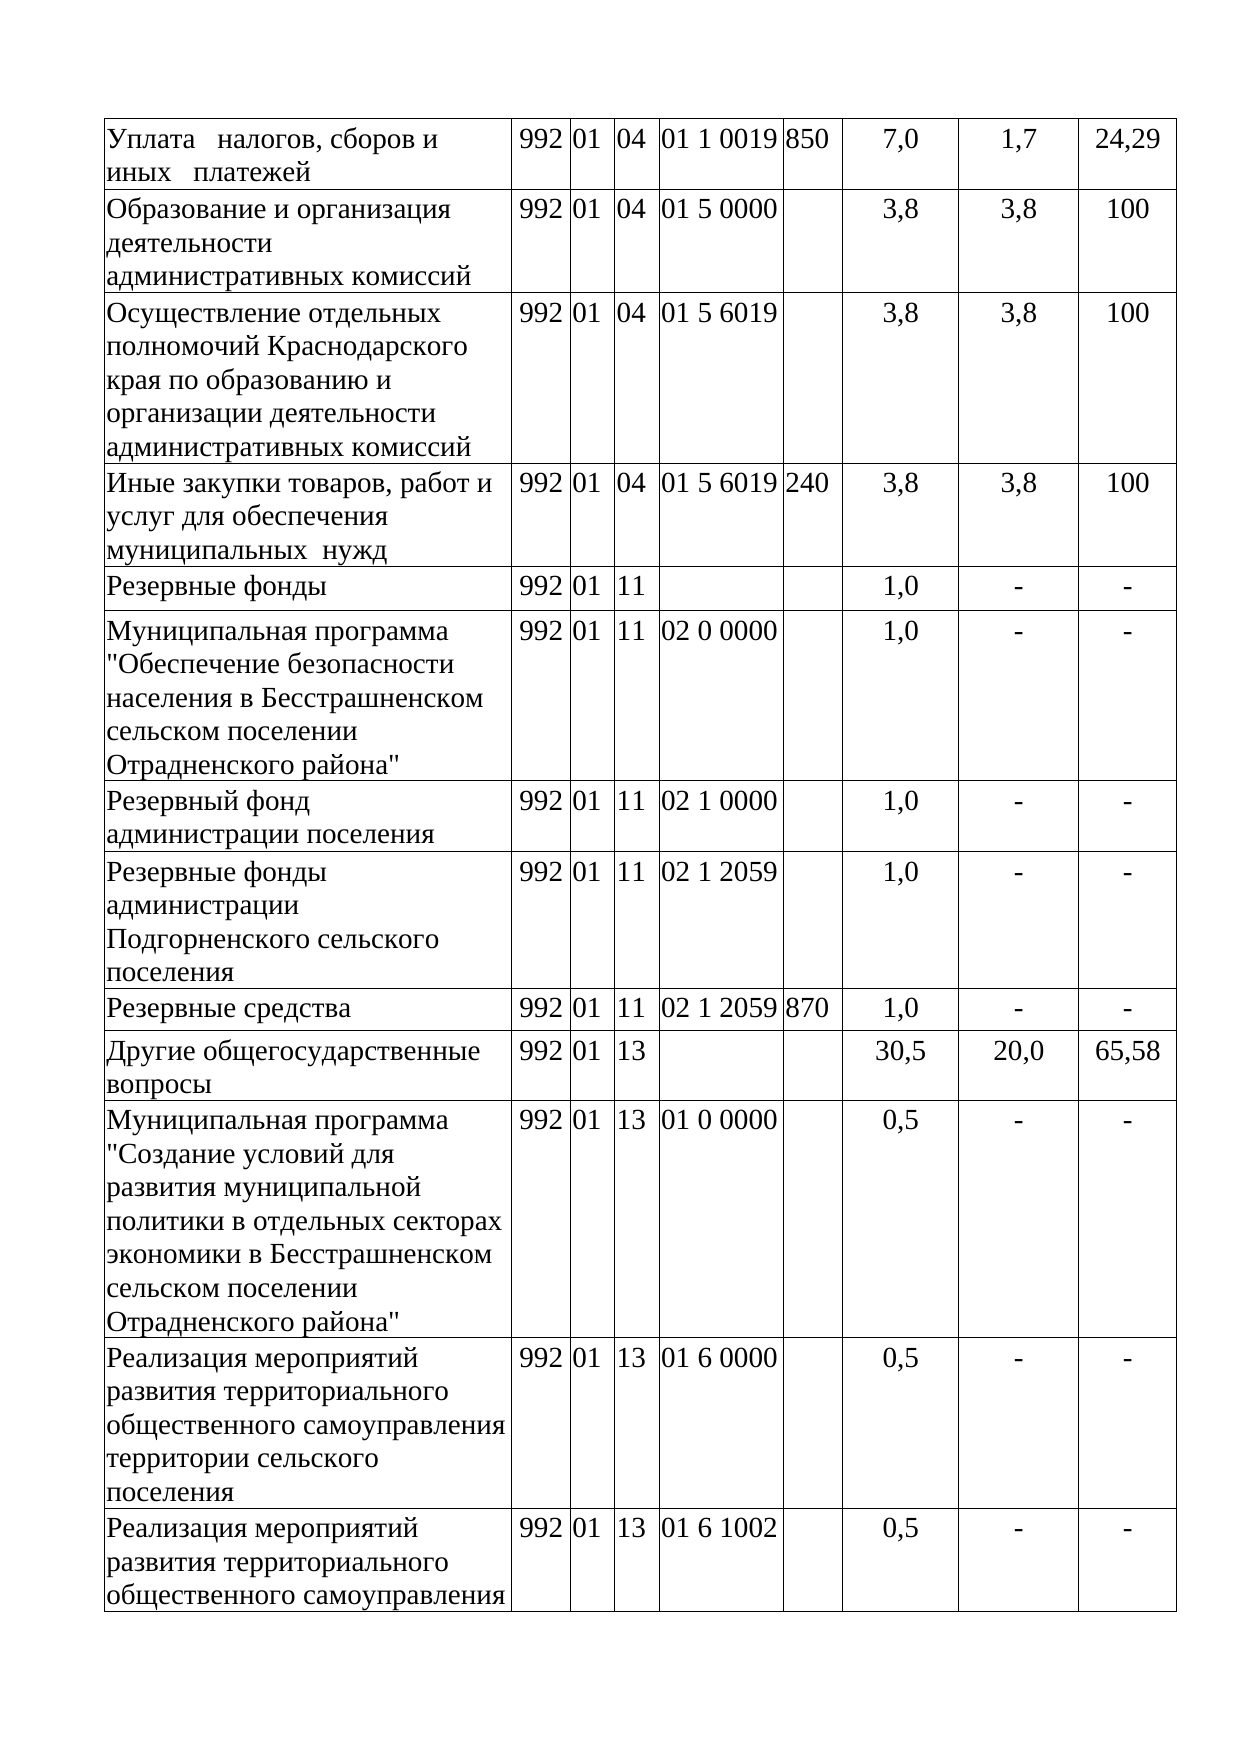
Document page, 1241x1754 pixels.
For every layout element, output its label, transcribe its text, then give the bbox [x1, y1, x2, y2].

table_cell 11 [615, 852, 659, 988]
table_cell - [1079, 611, 1176, 780]
table_cell - [1079, 781, 1176, 851]
table_cell 02 1 2059 [660, 852, 783, 988]
table_cell [660, 567, 783, 610]
table_cell Образование и организация деятельности административных комиссий [105, 190, 511, 292]
table_cell 992 [512, 190, 570, 292]
table_cell 01 [571, 464, 614, 566]
table_cell - [1079, 1101, 1176, 1337]
table_cell - [959, 567, 1078, 610]
table_cell 01 [571, 852, 614, 988]
table_cell 3,8 [959, 190, 1078, 292]
table_cell 992 [512, 1338, 570, 1508]
table_cell - [1079, 1338, 1176, 1508]
table_cell 992 [512, 293, 570, 462]
table_cell [784, 781, 842, 851]
table_cell 100 [1079, 293, 1176, 462]
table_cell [105, 1509, 511, 1611]
table_cell 100 [1079, 190, 1176, 292]
table_cell - [1079, 989, 1176, 1030]
table_cell 992 [512, 1031, 570, 1100]
table_cell - [959, 852, 1078, 988]
table_cell 1,7 [959, 119, 1078, 189]
table_cell 3,8 [843, 293, 958, 462]
table_cell 992 [512, 567, 570, 610]
table_cell 992 [512, 1509, 570, 1611]
table_cell 04 [615, 119, 659, 189]
table_cell Иные закупки товаров, работ и услуг для обеспечения муниципальных нужд [105, 464, 511, 566]
table_cell 01 [571, 119, 614, 189]
table_cell [784, 190, 842, 292]
table_cell 3,8 [959, 464, 1078, 566]
table_cell 01 [571, 1101, 614, 1337]
table_cell Муниципальная программа "Создание условий для развития муниципальной политики в отдельных секторах экономики в Бесстрашненском сельском поселении Отрадненского района" [105, 1101, 511, 1337]
table_cell 3,8 [843, 190, 958, 292]
table_cell 13 [615, 1101, 659, 1337]
table_cell 01 [571, 781, 614, 851]
table_cell [784, 1101, 842, 1337]
table_cell 11 [615, 611, 659, 780]
table_cell 1,0 [843, 852, 958, 988]
table_cell 0,5 [843, 1338, 958, 1508]
table_cell Уплата налогов, сборов и иных платежей [105, 119, 511, 189]
table_cell 13 [615, 1338, 659, 1508]
table_cell Муниципальная программа "Обеспечение безопасности населения в Бесстрашненском сельском поселении Отрадненского района" [105, 611, 511, 780]
table_cell 11 [615, 989, 659, 1030]
table_cell 65,58 [1079, 1031, 1176, 1100]
table_cell 01 [571, 190, 614, 292]
table_cell 1,0 [843, 611, 958, 780]
table_cell 11 [615, 781, 659, 851]
table_cell 7,0 [843, 119, 958, 189]
table_cell 1,0 [843, 989, 958, 1030]
table_cell 01 [571, 1338, 614, 1508]
table_cell 02 1 0000 [660, 781, 783, 851]
table_cell [784, 293, 842, 462]
table_cell 992 [512, 852, 570, 988]
table_cell 11 [615, 567, 659, 610]
table_cell 01 [571, 293, 614, 462]
table_cell [784, 567, 842, 610]
table_cell 04 [615, 464, 659, 566]
table_cell 870 [784, 989, 842, 1030]
table_cell 992 [512, 611, 570, 780]
table_cell Резервный фонд администрации поселения [105, 781, 511, 851]
table_cell 992 [512, 781, 570, 851]
table_cell - [959, 1338, 1078, 1508]
table_cell 13 [615, 1031, 659, 1100]
table_cell Другие общегосударственные вопросы [105, 1031, 511, 1100]
table_cell - [1079, 852, 1176, 988]
table_cell Резервные фонды администрации Подгорненского сельского поселения [105, 852, 511, 988]
table_cell 02 0 0000 [660, 611, 783, 780]
table_cell 30,5 [843, 1031, 958, 1100]
table_cell [784, 1338, 842, 1508]
table_cell [660, 1031, 783, 1100]
table_cell 01 [571, 1509, 614, 1611]
table_cell 850 [784, 119, 842, 189]
table_cell 24,29 [1079, 119, 1176, 189]
table_cell 01 [571, 989, 614, 1030]
table_cell - [959, 989, 1078, 1030]
table_cell 240 [784, 464, 842, 566]
table_cell 01 0 0000 [660, 1101, 783, 1337]
table_cell - [959, 1101, 1078, 1337]
table_cell 992 [512, 989, 570, 1030]
table_cell 992 [512, 1101, 570, 1337]
table_cell 0,5 [843, 1101, 958, 1337]
table_cell [784, 611, 842, 780]
table_cell [784, 1031, 842, 1100]
table_cell 20,0 [959, 1031, 1078, 1100]
table_cell 1,0 [843, 781, 958, 851]
table_cell Резервные средства [105, 989, 511, 1030]
table_cell 01 5 6019 [660, 293, 783, 462]
table_cell 992 [512, 464, 570, 566]
table_cell 04 [615, 293, 659, 462]
table_cell 02 1 2059 [660, 989, 783, 1030]
table_cell - [959, 611, 1078, 780]
table_cell 01 6 0000 [660, 1338, 783, 1508]
table_cell Резервные фонды [105, 567, 511, 610]
table_cell 01 5 6019 [660, 464, 783, 566]
table_cell 01 5 0000 [660, 190, 783, 292]
table_cell 992 [512, 119, 570, 189]
table_cell 01 [571, 611, 614, 780]
table_cell [784, 852, 842, 988]
table_cell 01 [571, 1031, 614, 1100]
table_cell 3,8 [843, 464, 958, 566]
table_cell 0,5 [843, 1509, 958, 1611]
table_cell 13 [615, 1509, 659, 1611]
table_cell 01 1 0019 [660, 119, 783, 189]
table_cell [105, 1338, 511, 1508]
table_cell 100 [1079, 464, 1176, 566]
table_cell 3,8 [959, 293, 1078, 462]
table_cell 04 [615, 190, 659, 292]
table_cell Осуществление отдельных полномочий Краснодарского края по образованию и организации деятельности административных комиссий [105, 293, 511, 462]
table_cell - [1079, 1509, 1176, 1611]
table_cell - [959, 781, 1078, 851]
table_cell 01 [571, 567, 614, 610]
table_cell - [959, 1509, 1078, 1611]
table_cell - [1079, 567, 1176, 610]
table_cell [784, 1509, 842, 1611]
table_cell 1,0 [843, 567, 958, 610]
table_cell 01 6 1002 [660, 1509, 783, 1611]
